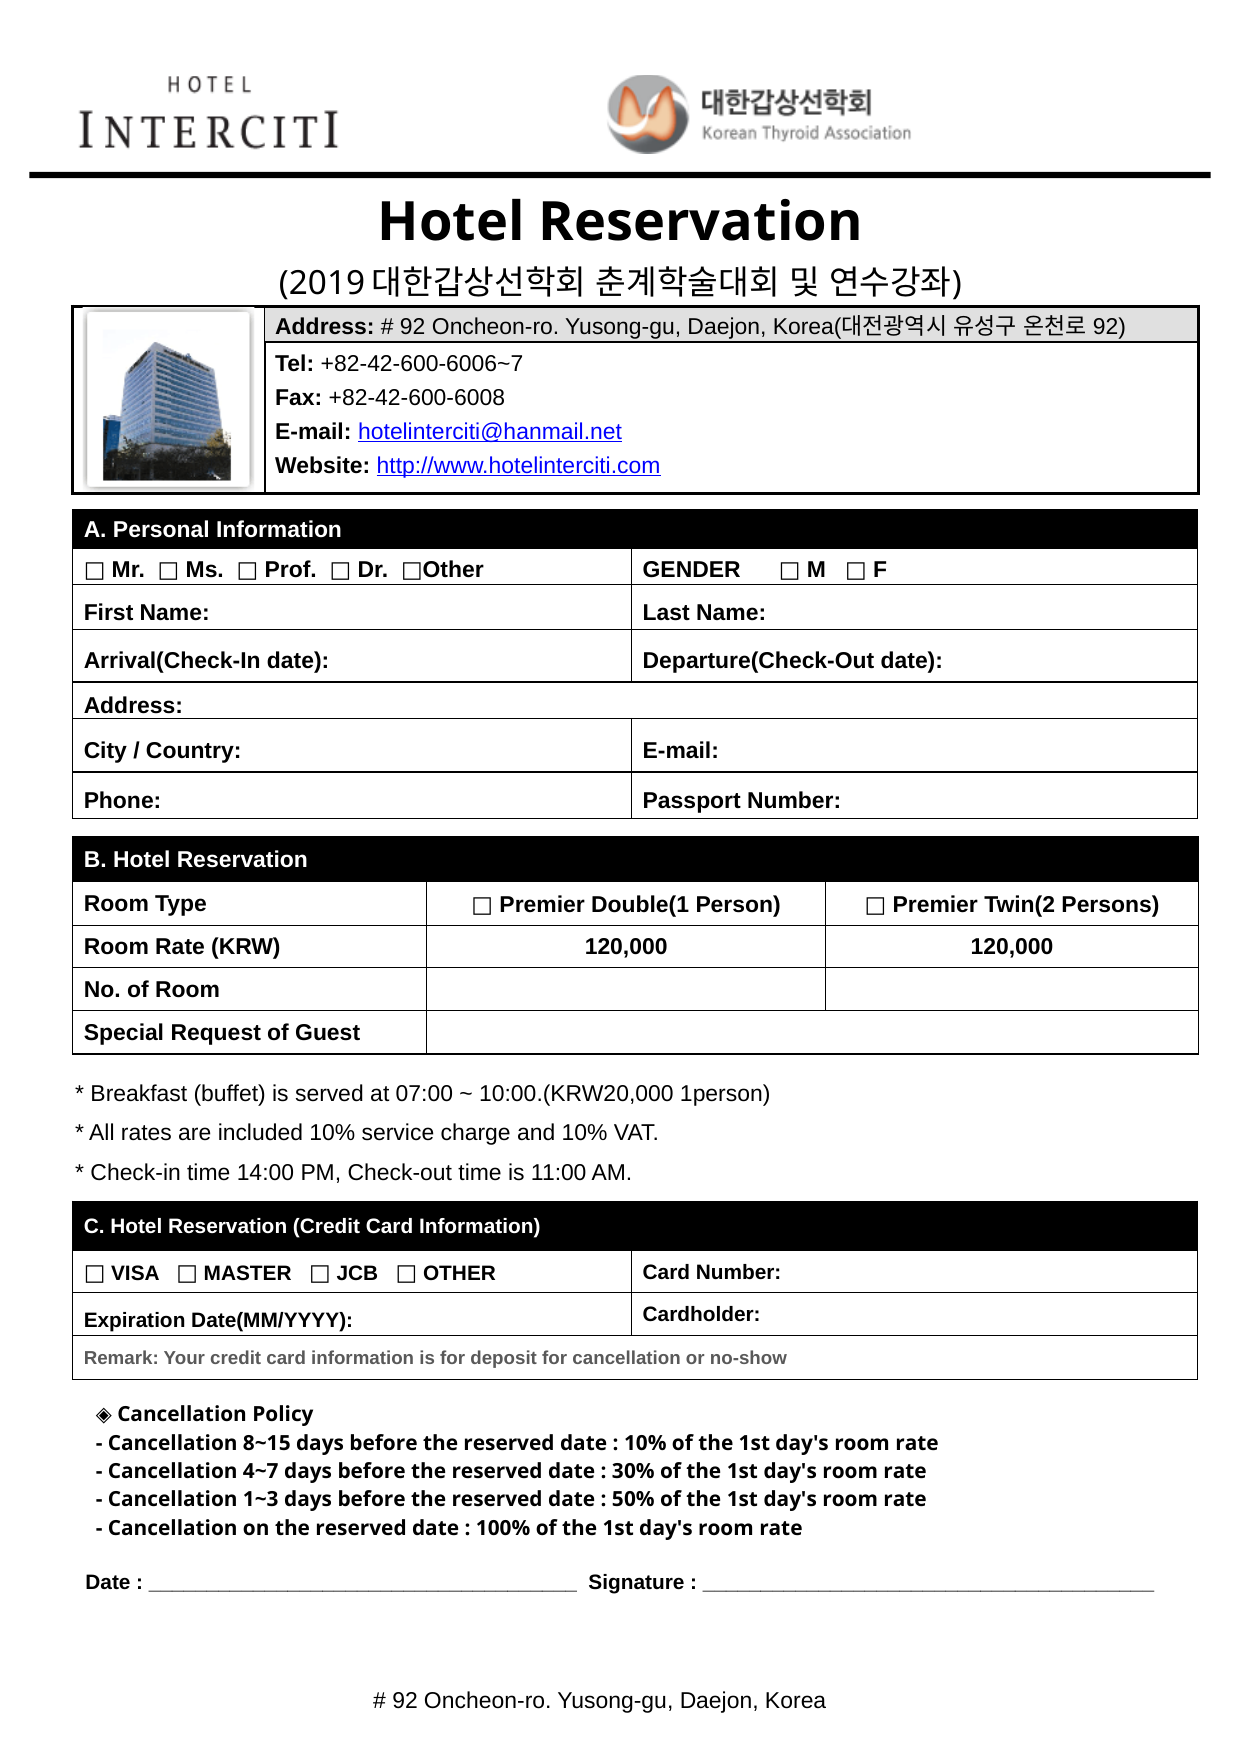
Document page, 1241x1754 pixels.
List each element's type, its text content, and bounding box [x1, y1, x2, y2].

table_cell □ Mr. □ Ms. □ Prof. □ Dr. □Other [73, 549, 631, 584]
table_header Address: # 92 Oncheon-ro. Yusong-gu, Daejon, Korea(대전광역시 유성구 온천로 92) [265, 308, 1197, 341]
text (2019대한갑상선학회 춘계학술대회 및 연수강좌) [75, 256, 1165, 304]
picture [75, 76, 341, 154]
table_cell Cardholder: [632, 1293, 1197, 1335]
table_cell [427, 1011, 1198, 1053]
table_cell Phone: [73, 773, 631, 818]
table_header A. Personal Information [73, 510, 1197, 548]
table_cell City / Country: [73, 719, 631, 771]
table_header B. Hotel Reservation [73, 838, 1198, 880]
table_cell Card Number: [632, 1251, 1197, 1292]
text Date : _____________________________________ Signature : _______________________________________ [75, 1570, 1165, 1594]
table_header [255, 308, 264, 492]
table_cell [826, 968, 1198, 1009]
table_cell Remark: Your credit card information is for deposit for cancellation or no-show [73, 1336, 1197, 1379]
table_header ◈ Cancellation Policy - Cancellation 8~15 days before the reserved date : 10% of the 1st day's room rate - Cancellation 4~7 days before the reserved date : 30% of the 1st day's room rate - Cancellation 1~3 days before the reserved date : 50% of the 1st day's room rate - Cancellation on the reserved date : 100% of the 1st day's room rate [85, 1399, 957, 1570]
table_cell □ Premier Double(1 Person) [427, 882, 825, 924]
table_cell No. of Room [73, 968, 426, 1009]
picture [82, 307, 255, 492]
table_cell Tel: +82-42-600-6006~7 Fax: +82-42-600-6008 E-mail: hotelinterciti@hanmail.net Website: http://www.hotelinterciti.com [266, 343, 1197, 492]
table_cell E-mail: [632, 719, 1197, 771]
table_cell Address: [73, 683, 1197, 718]
table_cell □ Premier Twin(2 Persons) [826, 882, 1198, 924]
table_cell First Name: [73, 585, 631, 629]
table_cell Special Request of Guest [73, 1011, 426, 1053]
table_cell GENDER □ M □ F [632, 549, 1197, 584]
table_cell 120,000 [427, 926, 825, 967]
table_cell [427, 968, 825, 1009]
table_cell Arrival(Check-In date): [73, 630, 631, 681]
table_cell Expiration Date(MM/YYYY): [73, 1293, 631, 1335]
table_cell Room Rate (KRW) [73, 926, 426, 967]
table_cell Room Type [73, 882, 426, 924]
text * Breakfast (buffet) is served at 07:00 ~ 10:00.(KRW20,000 1person) [75, 1080, 1165, 1106]
table_header [74, 308, 82, 492]
picture [606, 75, 912, 154]
text Hotel Reservation [75, 182, 1165, 256]
table_cell 120,000 [826, 926, 1198, 967]
text * Check-in time 14:00 PM, Check-out time is 11:00 AM. [75, 1159, 1165, 1185]
text * All rates are included 10% service charge and 10% VAT. [75, 1119, 1165, 1146]
table_header C. Hotel Reservation (Credit Card Information) [73, 1202, 1197, 1250]
table_cell Last Name: [632, 585, 1197, 629]
table_cell Passport Number: [632, 773, 1197, 818]
table_cell □ VISA □ MASTER □ JCB □ OTHER [73, 1251, 631, 1292]
table_cell Departure(Check-Out date): [632, 630, 1197, 681]
